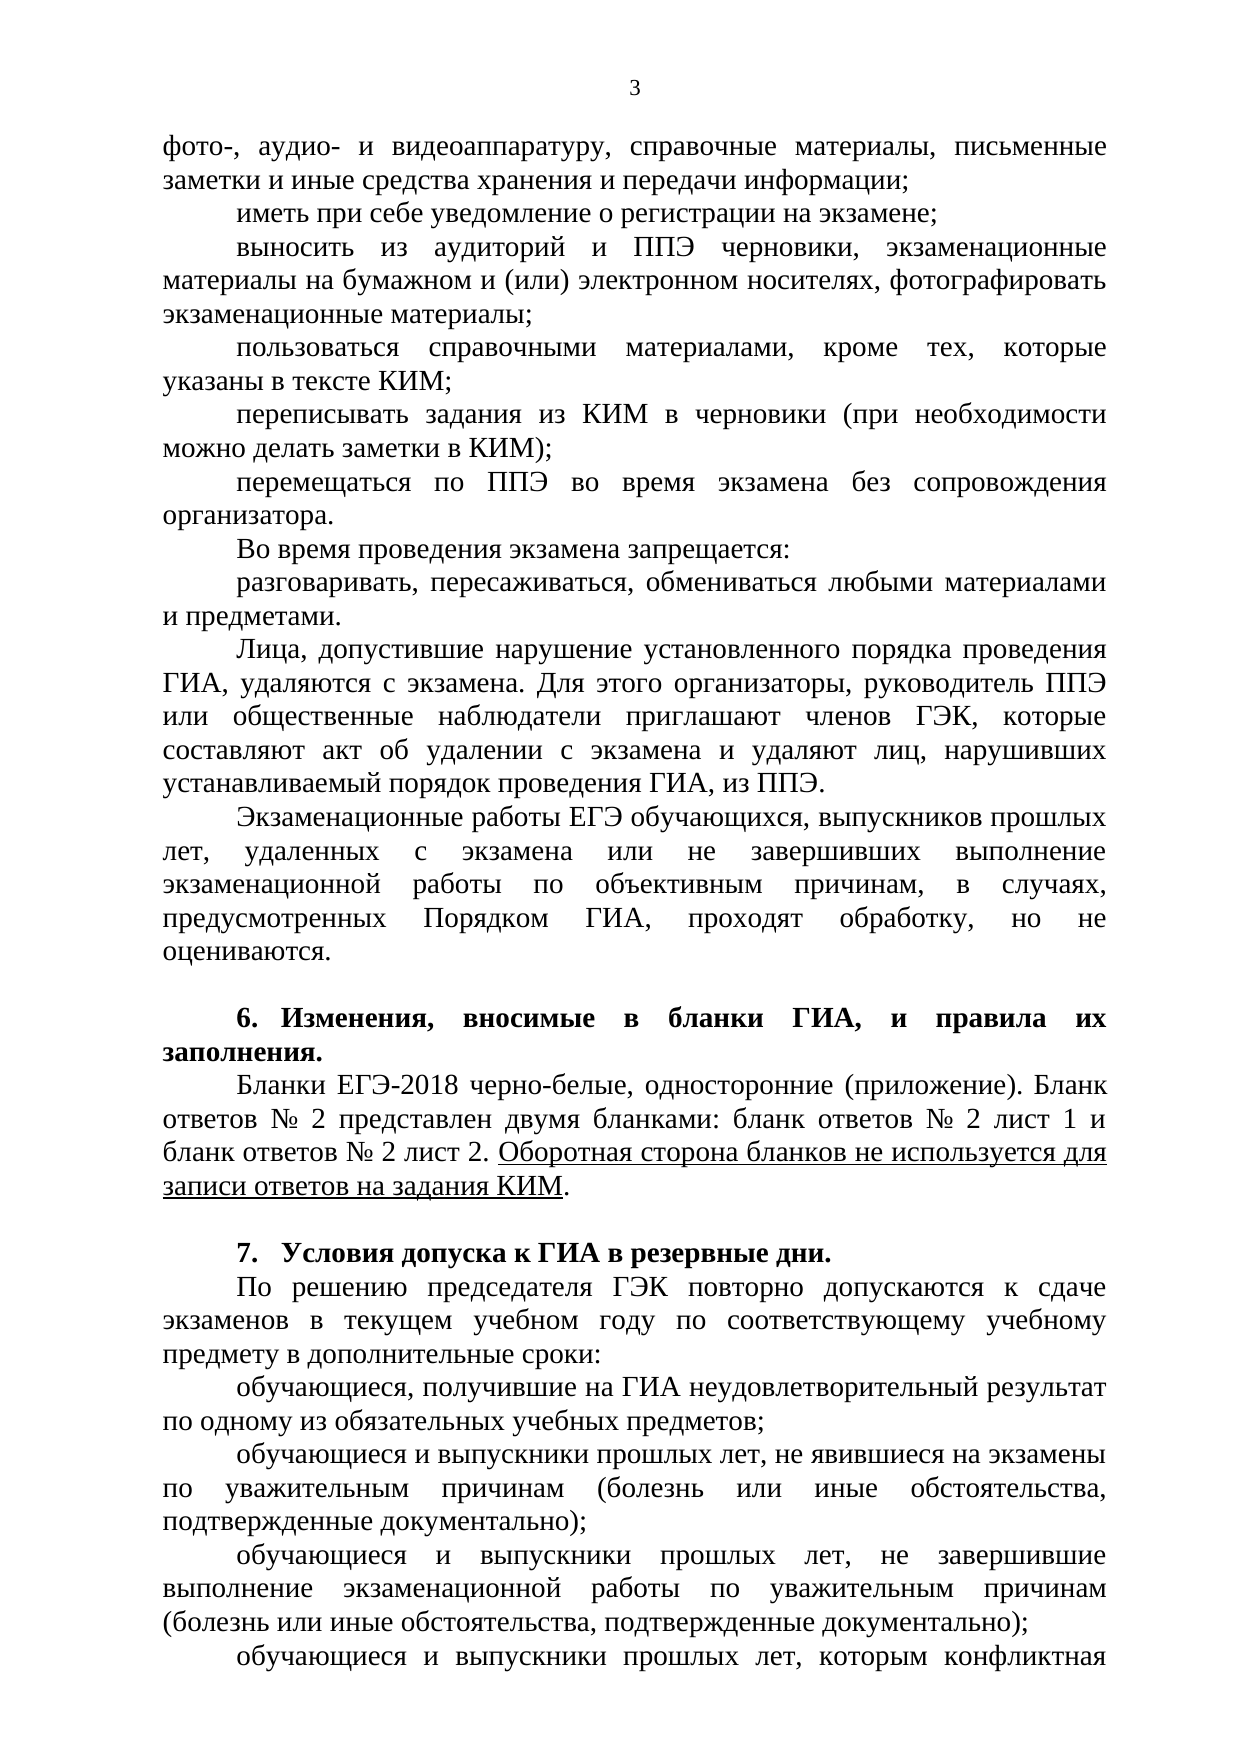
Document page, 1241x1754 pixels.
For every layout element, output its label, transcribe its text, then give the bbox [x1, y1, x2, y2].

title пользоваться справочными материалами, кроме тех, которые указаны в тексте КИМ; [162, 329, 1107, 397]
title выносить из аудиторий и ППЭ черновики, экзаменационные материалы на бумажном и (или) электронном носителях, фотографировать экзаменационные материалы; [162, 229, 1107, 329]
title По решению председателя ГЭК повторно допускаются к сдаче экзаменов в текущем учебном году по соответствующему учебному предмету в дополнительные сроки: [162, 1269, 1107, 1369]
title обучающиеся, получившие на ГИА неудовлетворительный результат по одному из обязательных учебных предметов; [162, 1369, 1107, 1436]
title разговаривать, пересаживаться, обмениваться любыми материалами и предметами. [162, 564, 1107, 631]
title Экзаменационные работы ЕГЭ обучающихся, выпускников прошлых лет, удаленных с экзамена или не завершивших выполнение экзаменационной работы по объективным причинам, в случаях, предусмотренных Порядком ГИА, проходят обработку, но не оцениваются. [162, 799, 1107, 967]
title Во время проведения экзамена запрещается: [162, 531, 1107, 564]
title Изменения, вносимые в бланки ГИА, и правила их заполнения. [162, 1000, 1107, 1067]
title обучающиеся и выпускники прошлых лет, не явившиеся на экзамены по уважительным причинам (болезнь или иные обстоятельства, подтвержденные документально); [162, 1436, 1107, 1537]
title Бланки ЕГЭ-2018 черно-белые, односторонние (приложение). Бланк ответов № 2 представлен двумя бланками: бланк ответов № 2 лист 1 и бланк ответов № 2 лист 2. Оборотная сторона бланков не используется для записи ответов на задания КИМ. [162, 1067, 1107, 1202]
title Лица, допустившие нарушение установленного порядка проведения ГИА, удаляются с экзамена. Для этого организаторы, руководитель ППЭ или общественные наблюдатели приглашают членов ГЭК, которые составляют акт об удалении с экзамена и удаляют лиц, нарушивших устанавливаемый порядок проведения ГИА, из ППЭ. [162, 631, 1107, 799]
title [162, 128, 1107, 195]
title обучающиеся и выпускники прошлых лет, не завершившие выполнение экзаменационной работы по уважительным причинам (болезнь или иные обстоятельства, подтвержденные документально); [162, 1537, 1107, 1638]
title иметь при себе уведомление о регистрации на экзамене; [162, 195, 1107, 229]
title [162, 1638, 1107, 1671]
title перемещаться по ППЭ во время экзамена без сопровождения организатора. [162, 464, 1107, 531]
title Условия допуска к ГИА в резервные дни. [162, 1235, 1107, 1269]
title переписывать задания из КИМ в черновики (при необходимости можно делать заметки в КИМ); [162, 397, 1107, 464]
